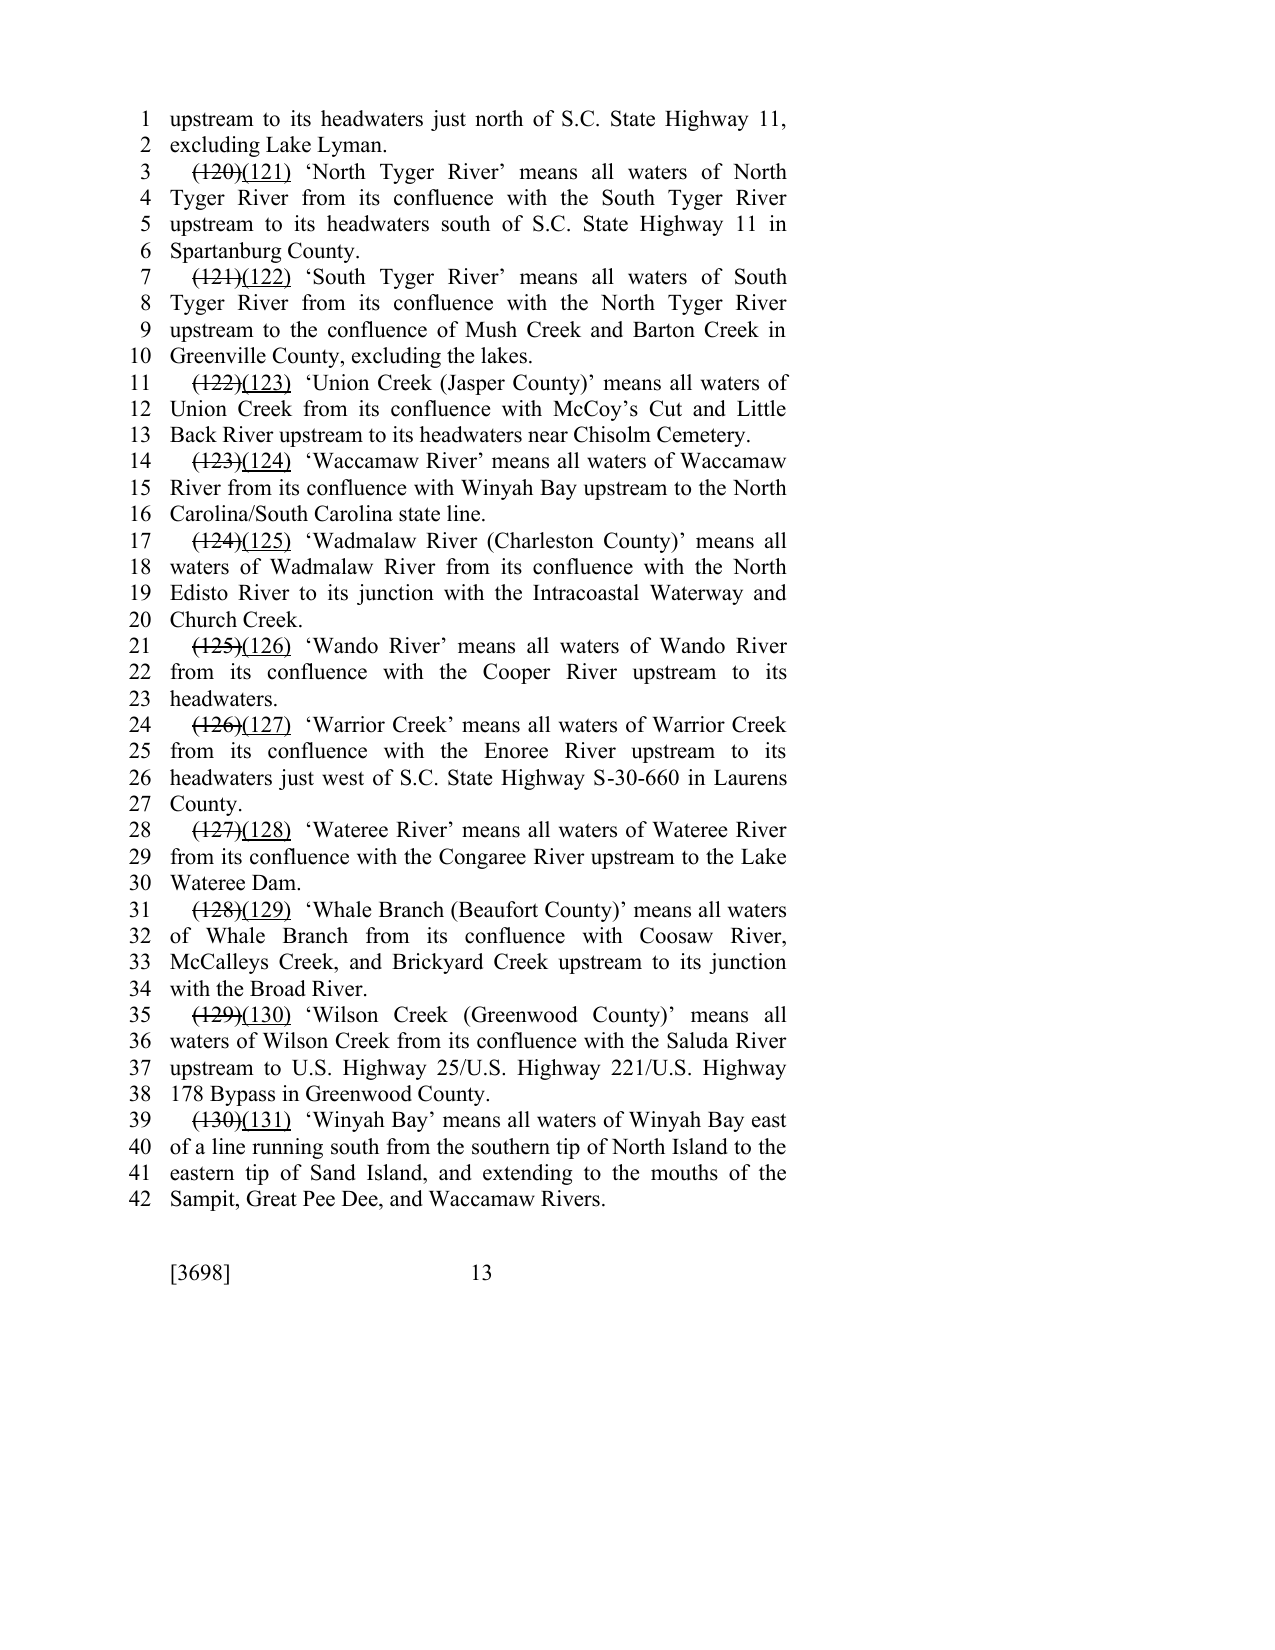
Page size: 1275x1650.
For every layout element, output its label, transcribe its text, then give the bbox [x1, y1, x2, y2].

text (124)(125) ‘Wadmalaw River (Charleston County)’ means all waters of Wadmalaw River from its confluence with the North Edisto River to its junction with the Intracoastal Waterway and Church Creek. [169, 527, 787, 632]
text (129)(130) ‘Wilson Creek (Greenwood County)’ means all waters of Wilson Creek from its confluence with the Saluda River upstream to U.S. Highway 25/U.S. Highway 221/U.S. Highway 178 Bypass in Greenwood County. [169, 1001, 787, 1106]
text (125)(126) ‘Wando River’ means all waters of Wando River from its confluence with the Cooper River upstream to its headwaters. [169, 632, 787, 711]
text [169, 105, 787, 158]
text (120)(121) ‘North Tyger River’ means all waters of North Tyger River from its confluence with the South Tyger River upstream to its headwaters south of S.C. State Highway 11 in Spartanburg County. [169, 158, 787, 263]
text (121)(122) ‘South Tyger River’ means all waters of South Tyger River from its confluence with the North Tyger River upstream to the confluence of Mush Creek and Barton Creek in Greenville County, excluding the lakes. [169, 263, 787, 368]
text (122)(123) ‘Union Creek (Jasper County)’ means all waters of Union Creek from its confluence with McCoy’s Cut and Little Back River upstream to its headwaters near Chisolm Cemetery. [169, 368, 787, 448]
text (128)(129) ‘Whale Branch (Beaufort County)’ means all waters of Whale Branch from its confluence with Coosaw River, McCalleys Creek, and Brickyard Creek upstream to its junction with the Broad River. [169, 896, 787, 1001]
text (123)(124) ‘Waccamaw River’ means all waters of Waccamaw River from its confluence with Winyah Bay upstream to the North Carolina/South Carolina state line. [169, 448, 787, 527]
text (126)(127) ‘Warrior Creek’ means all waters of Warrior Creek from its confluence with the Enoree River upstream to its headwaters just west of S.C. State Highway S-30-660 in Laurens County. [169, 711, 787, 817]
text (127)(128) ‘Wateree River’ means all waters of Wateree River from its confluence with the Congaree River upstream to the Lake Wateree Dam. [169, 817, 787, 896]
text (130)(131) ‘Winyah Bay’ means all waters of Winyah Bay east of a line running south from the southern tip of North Island to the eastern tip of Sand Island, and extending to the mouths of the Sampit, Great Pee Dee, and Waccamaw Rivers. [169, 1106, 787, 1212]
